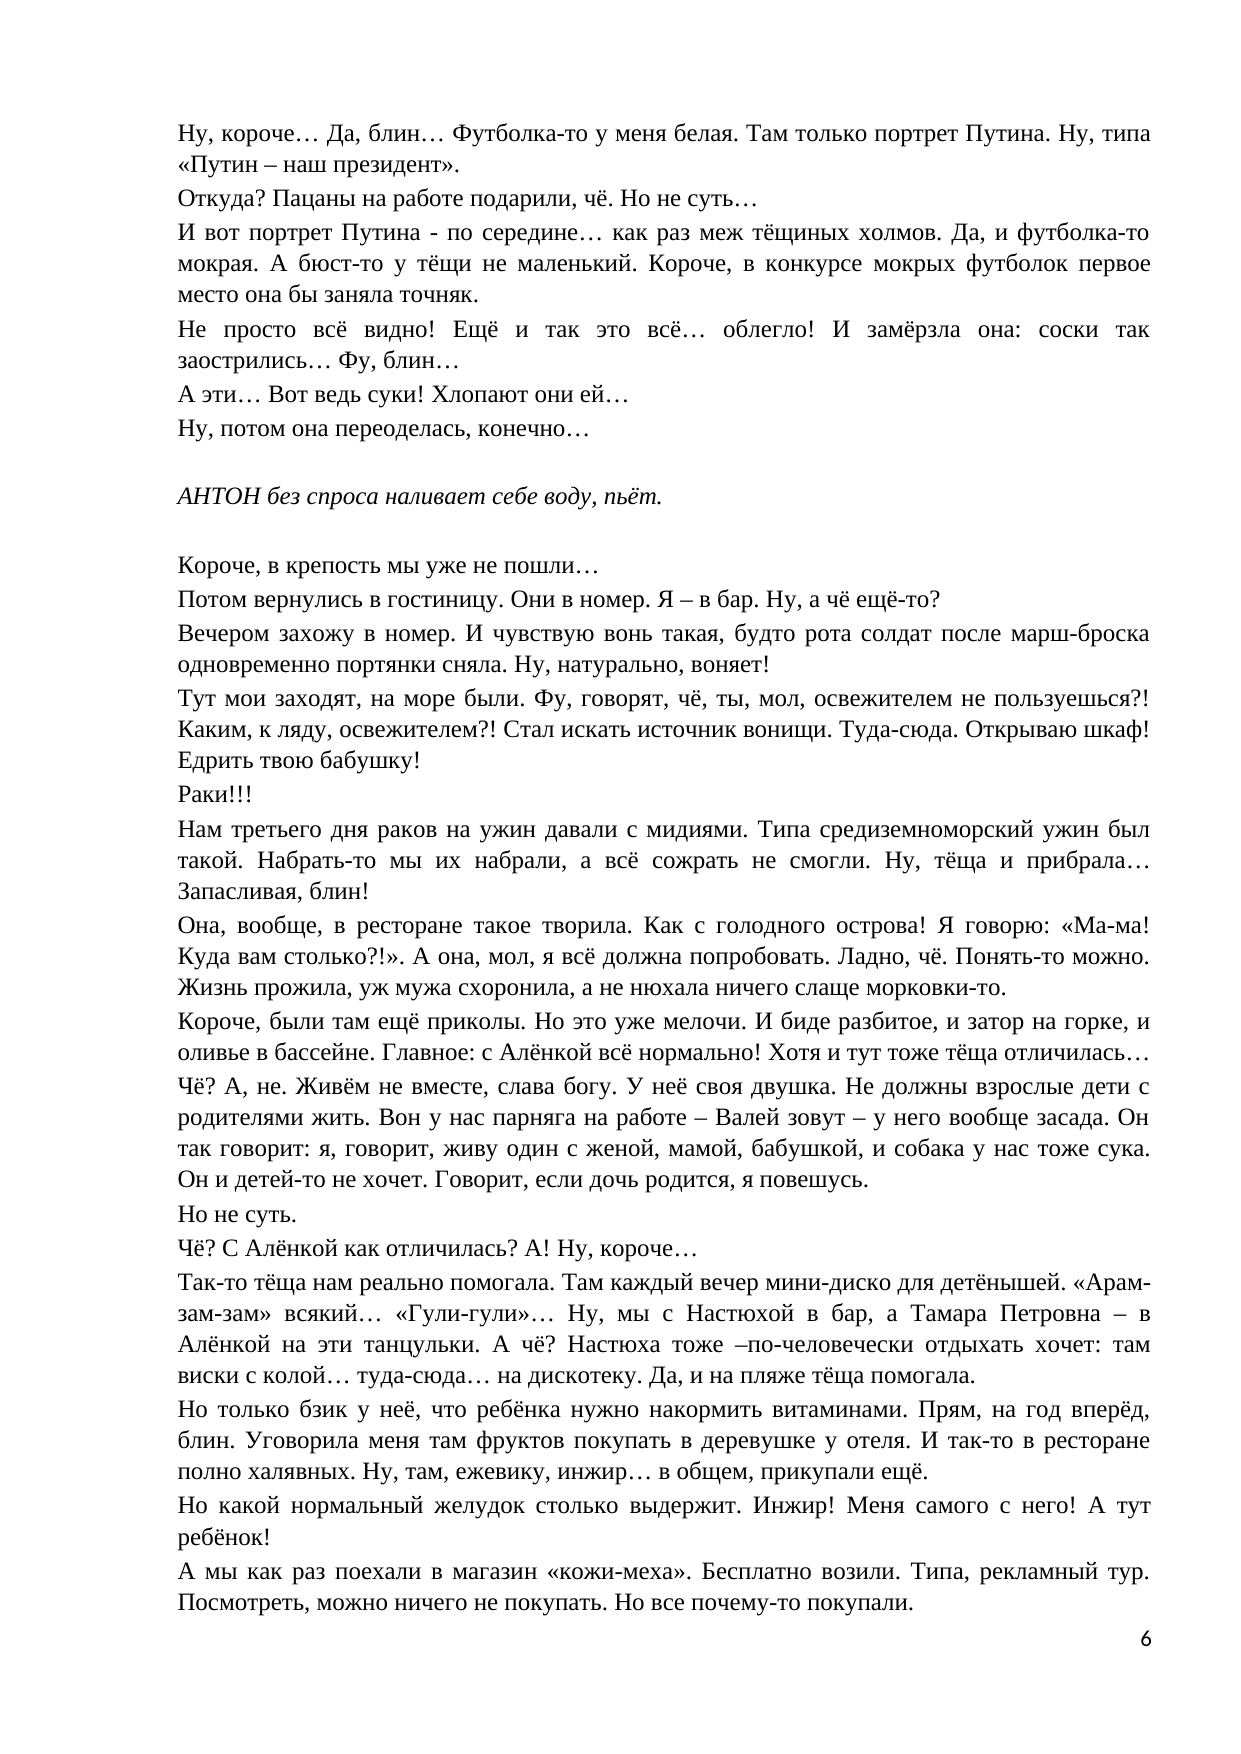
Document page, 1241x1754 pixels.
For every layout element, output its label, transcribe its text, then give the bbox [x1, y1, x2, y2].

text Не просто всё видно! Ещё и так это всё… облегло! И замёрзла она: соски так заострились… Фу, блин… [177, 314, 1152, 373]
text Вечером захожу в номер. И чувствую вонь такая, будто рота солдат после марш-броска одновременно портянки сняла. Ну, натурально, воняет! [177, 618, 1152, 678]
text Короче, были там ещё приколы. Но это уже мелочи. И биде разбитое, и затор на горке, и оливье в бассейне. Главное: с Алёнкой всё нормально! Хотя и тут тоже тёща отличилась… [177, 1006, 1152, 1066]
text Ну, потом она переоделась, конечно… [177, 413, 1152, 442]
text Потом вернулись в гостиницу. Они в номер. Я – в бар. Ну, а чё ещё-то? [177, 584, 1152, 613]
text Но какой нормальный желудок столько выдержит. Инжир! Меня самого с него! А тут ребёнок! [177, 1491, 1152, 1550]
text А мы как раз поехали в магазин «кожи-меха». Бесплатно возили. Типа, рекламный тур. Посмотреть, можно ничего не покупать. Но все почему-то покупали. [177, 1556, 1152, 1616]
text Короче, в крепость мы уже не пошли… [177, 550, 1152, 578]
text Чё? А, не. Живём не вместе, слава богу. У неё своя двушка. Не должны взрослые дети с родителями жить. Вон у нас парняга на работе – Валей зовут – у него вообще засада. Он так говорит: я, говорит, живу один с женой, мамой, бабушкой, и собака у нас тоже сука. Он и детей-то не хочет. Говорит, если дочь родится, я повешусь. [177, 1071, 1152, 1193]
text Тут мои заходят, на море были. Фу, говорят, чё, ты, мол, освежителем не пользуешься?! Каким, к ляду, освежителем?! Стал искать источник вонищи. Туда-сюда. Открываю шкаф! Едрить твою бабушку! [177, 683, 1152, 774]
text АНТОН без спроса наливает себе воду, пьёт. [177, 481, 1152, 510]
text Но только бзик у неё, что ребёнка нужно накормить витаминами. Прям, на год вперёд, блин. Уговорила меня там фруктов покупать в деревушке у отеля. И так-то в ресторане полно халявных. Ну, там, ежевику, инжир… в общем, прикупали ещё. [177, 1394, 1152, 1485]
text И вот портрет Путина - по середине… как раз меж тёщиных холмов. Да, и футболка-то мокрая. А бюст-то у тёщи не маленький. Короче, в конкурсе мокрых футболок первое место она бы заняла точняк. [177, 217, 1152, 308]
text Раки!!! [177, 779, 1152, 808]
text Нам третьего дня раков на ужин давали с мидиями. Типа средиземноморский ужин был такой. Набрать-то мы их набрали, а всё сожрать не смогли. Ну, тёща и прибрала… Запасливая, блин! [177, 814, 1152, 904]
text А эти… Вот ведь суки! Хлопают они ей… [177, 379, 1152, 408]
text Откуда? Пацаны на работе подарили, чё. Но не суть… [177, 183, 1152, 212]
text Ну, короче… Да, блин… Футболка-то у меня белая. Там только портрет Путина. Ну, типа «Путин – наш президент». [177, 118, 1152, 178]
text Но не суть. [177, 1199, 1152, 1227]
text Она, вообще, в ресторане такое творила. Как с голодного острова! Я говорю: «Ма-ма! Куда вам столько?!». А она, мол, я всё должна попробовать. Ладно, чё. Понять-то можно. Жизнь прожила, уж мужа схоронила, а не нюхала ничего слаще морковки-то. [177, 910, 1152, 1001]
text Чё? С Алёнкой как отличилась? А! Ну, короче… [177, 1233, 1152, 1262]
text Так-то тёща нам реально помогала. Там каждый вечер мини-диско для детёнышей. «Арам-зам-зам» всякий… «Гули-гули»… Ну, мы с Настюхой в бар, а Тамара Петровна – в Алёнкой на эти танцульки. А чё? Настюха тоже –по-человечески отдыхать хочет: там виски с колой… туда-сюда… на дискотеку. Да, и на пляже тёща помогала. [177, 1267, 1152, 1389]
